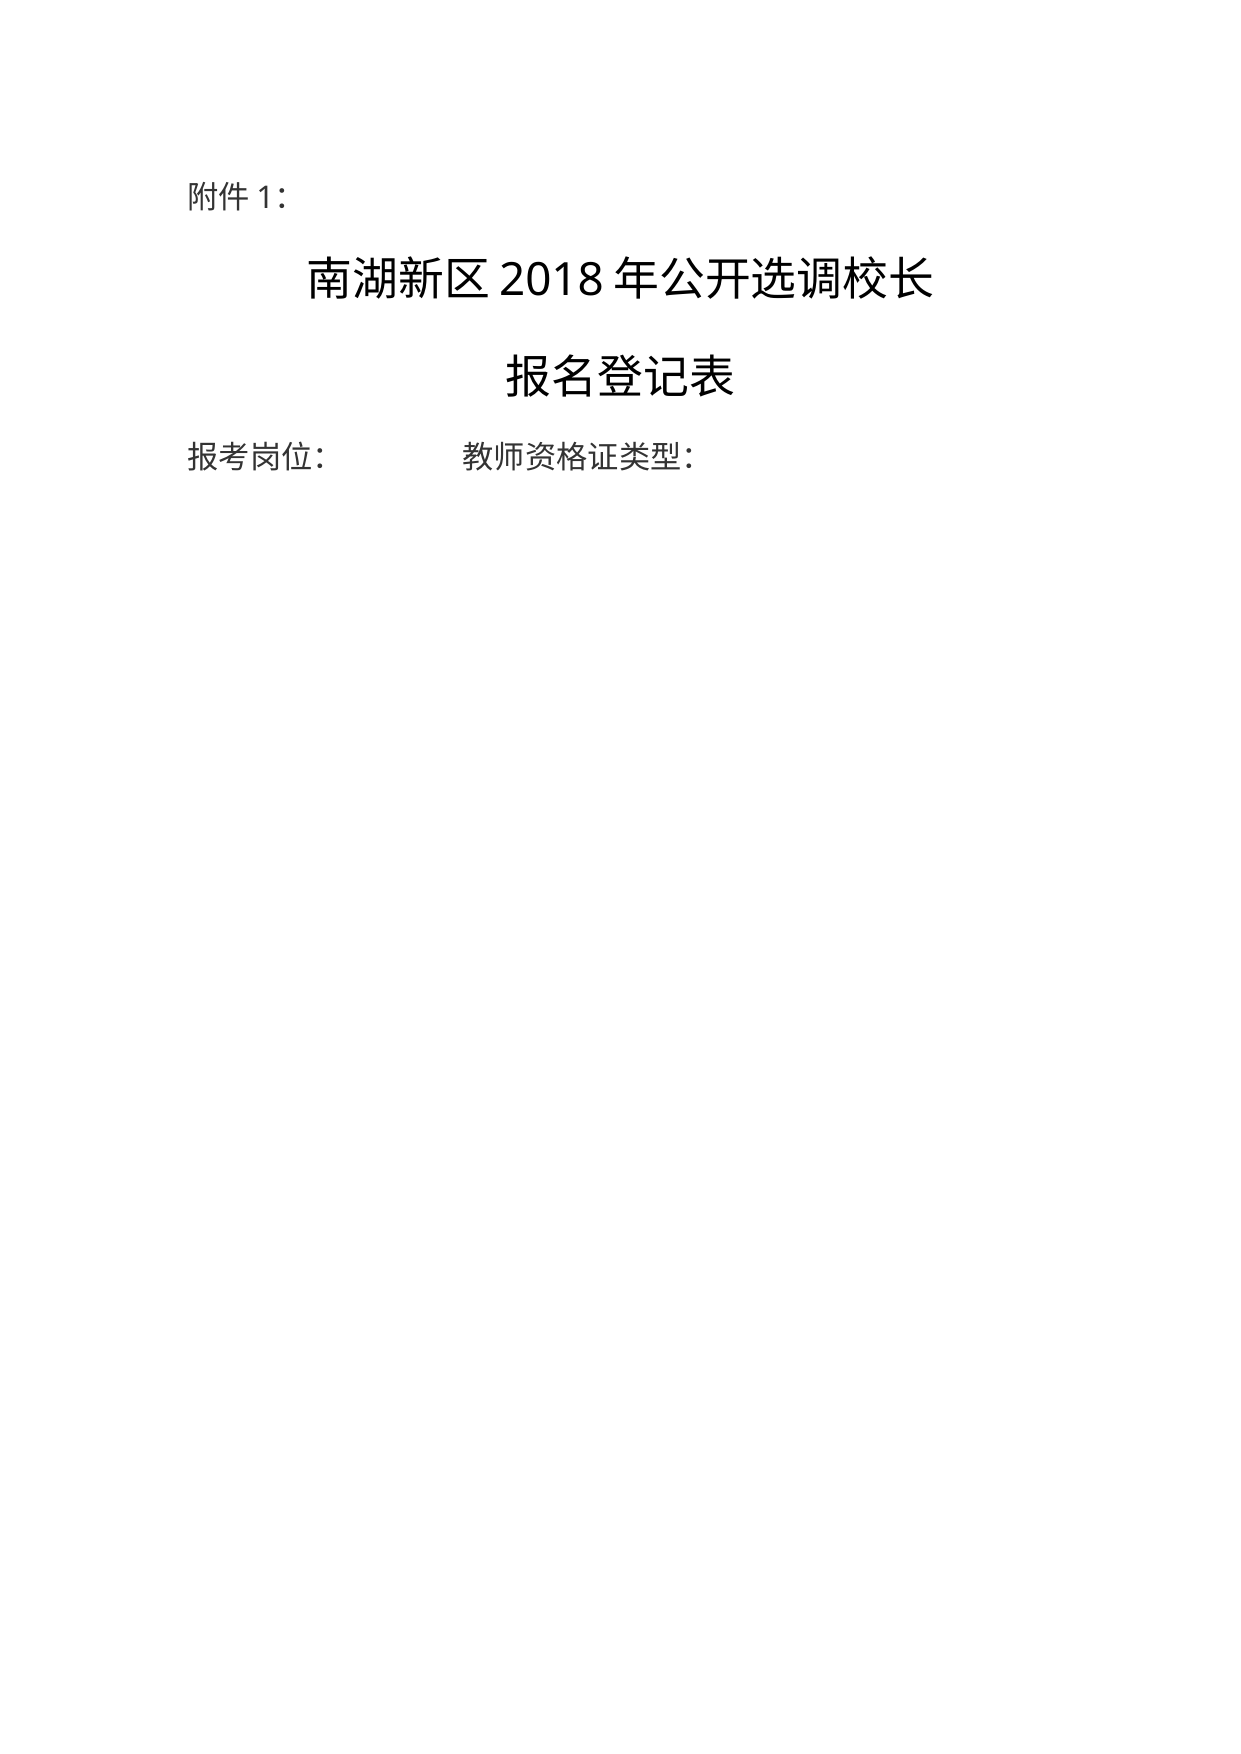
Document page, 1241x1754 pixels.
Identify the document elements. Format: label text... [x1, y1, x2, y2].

text 附件1： [187, 162, 1053, 227]
text 报考岗位： 教师资格证类型： [187, 422, 1053, 487]
text 南湖新区2018年公开选调校长 [187, 227, 1053, 324]
text 报名登记表 [187, 324, 1053, 422]
